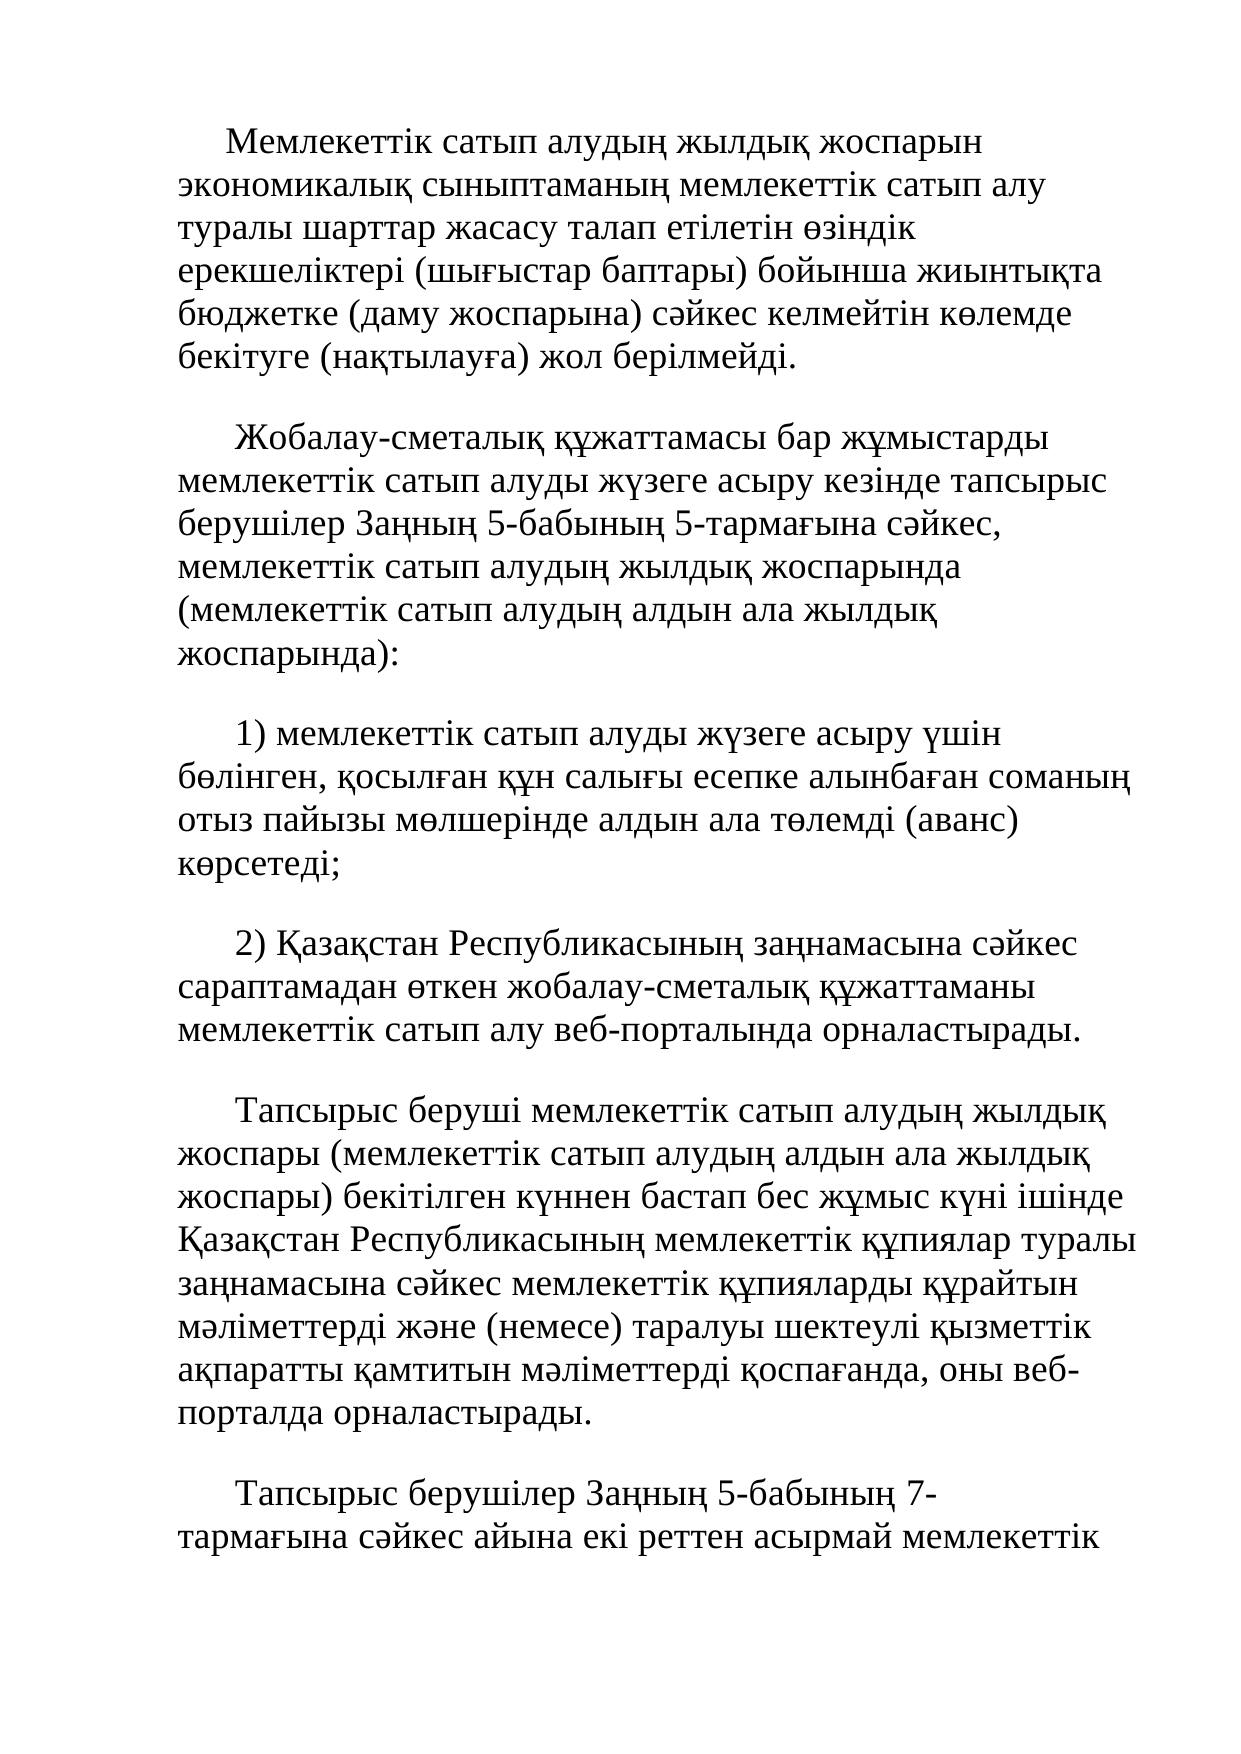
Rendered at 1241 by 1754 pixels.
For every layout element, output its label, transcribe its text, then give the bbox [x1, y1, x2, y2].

text 1) мемлекеттік сатып алуды жүзеге асыру үшін бөлінген, қосылған құн салығы есепке алынбаған соманың отыз пайызы мөлшерінде алдын ала төлемді (аванс) көрсетеді; [177, 711, 1152, 883]
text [177, 1470, 1152, 1556]
text Тапсырыс беруші мемлекеттiк сатып алудың жылдық жоспары (мемлекеттік сатып алудың алдын ала жылдық жоспары) бекiтілген күннен бастап бес жұмыс күнi iшiнде Қазақстан Республикасының мемлекеттік құпиялар туралы заңнамасына сәйкес мемлекеттік құпияларды құрайтын мәліметтерді және (немесе) таралуы шектеулі қызметтік ақпаратты қамтитын мәліметтерді қоспағанда, оны веб-порталда орналастырады. [177, 1087, 1152, 1432]
text Жобалау-сметалық құжаттамасы бар жұмыстарды мемлекеттік сатып алуды жүзеге асыру кезінде тапсырыс берушілер Заңның 5-бабының 5-тармағына сәйкес, мемлекеттік сатып алудың жылдық жоспарында (мемлекеттік сатып алудың алдын ала жылдық жоспарында): [177, 414, 1152, 673]
text 2) Қазақстан Республикасының заңнамасына сәйкес сараптамадан өткен жобалау-сметалық құжаттаманы мемлекеттік сатып алу веб-порталында орналастырады. [177, 921, 1152, 1050]
text Мемлекеттік сатып алудың жылдық жоспарын экономикалық сыныптаманың мемлекеттік сатып алу туралы шарттар жасасу талап етілетін өзіндік ерекшеліктері (шығыстар баптары) бойынша жиынтықта бюджетке (даму жоспарына) сәйкес келмейтін көлемде бекітуге (нақтылауға) жол берілмейді. [177, 118, 1152, 377]
